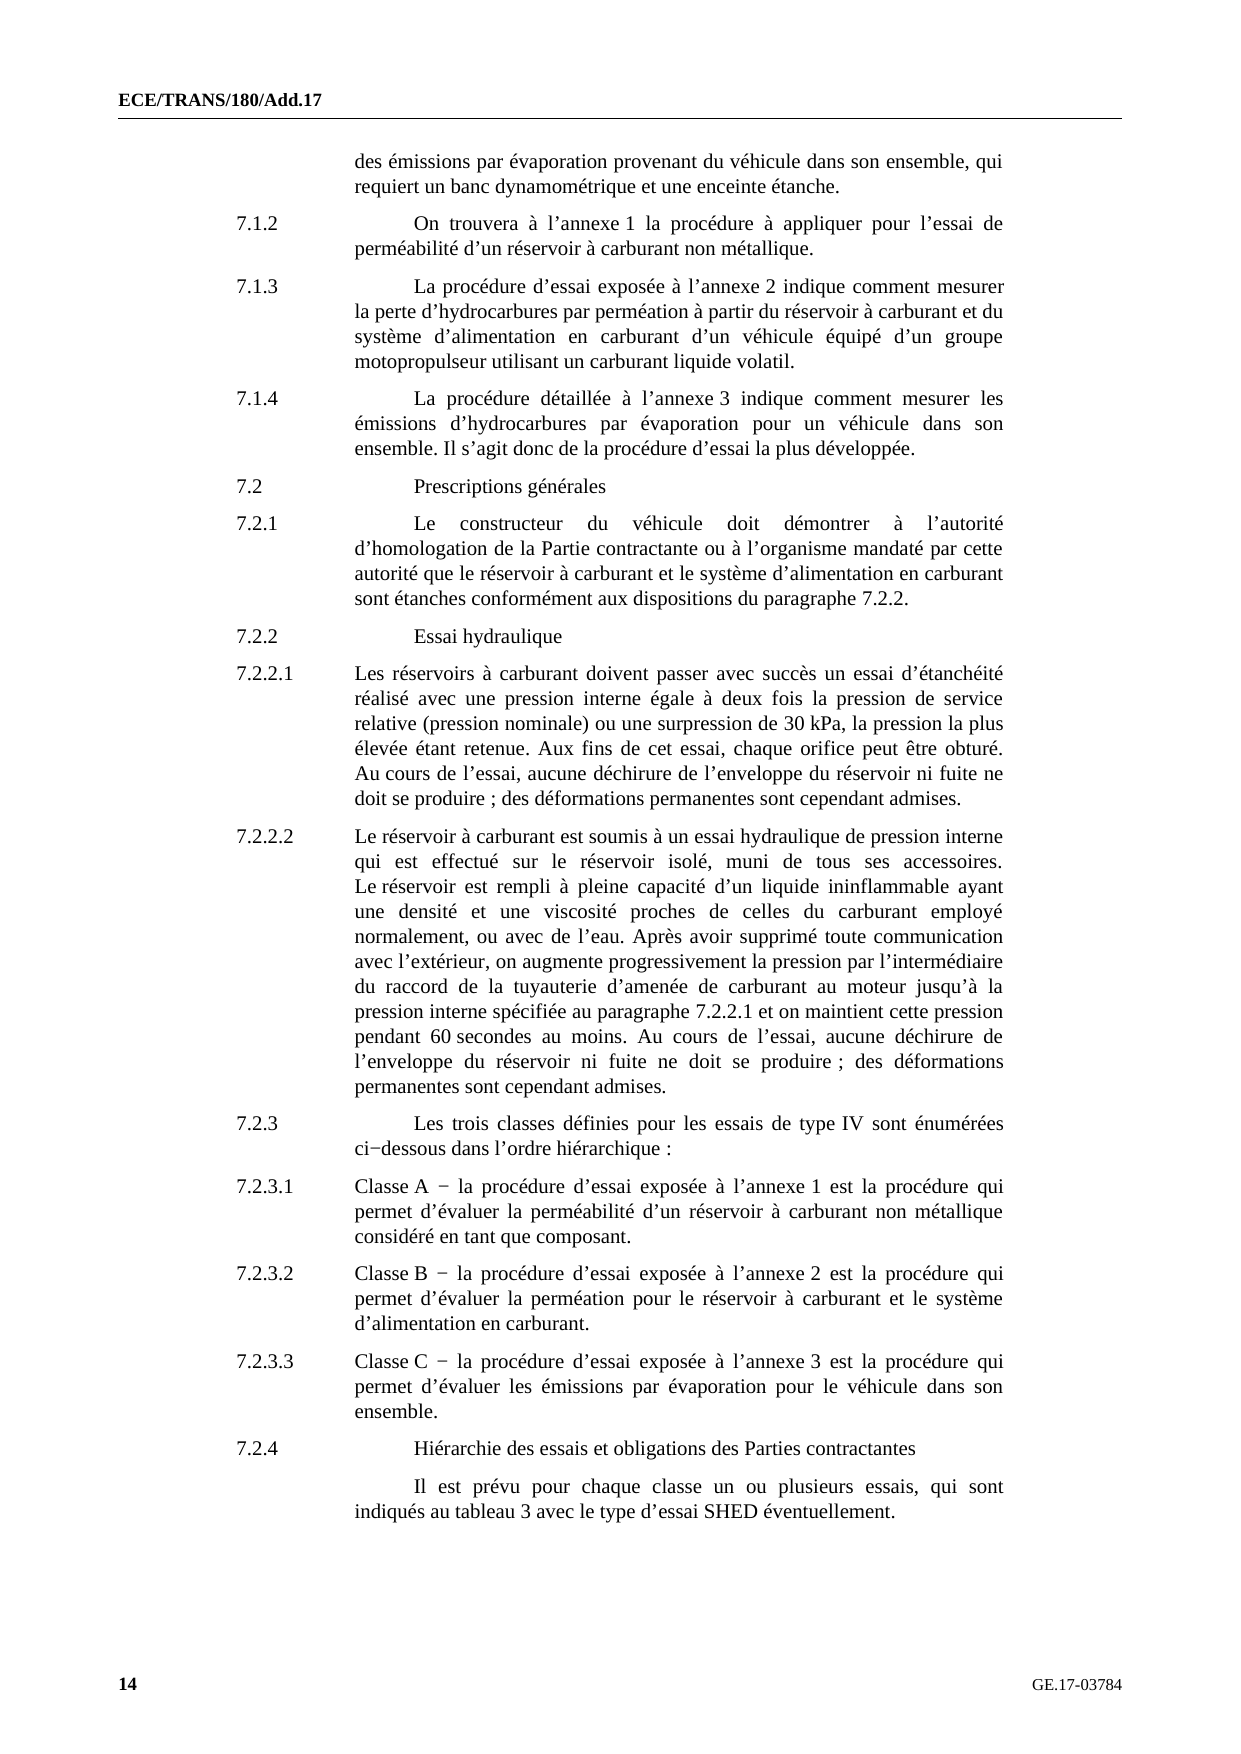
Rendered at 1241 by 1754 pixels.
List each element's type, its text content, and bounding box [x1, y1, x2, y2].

text 7.1.2 On trouvera à l’annexe 1 la procédure à appliquer pour l’essai de perméabilité d’un réservoir à carburant non métallique. [236, 210, 1004, 260]
text 7.2.3 Les trois classes définies pour les essais de type IV sont énumérées ci−dessous dans l’ordre hiérarchique : [236, 1110, 1004, 1160]
text Il est prévu pour chaque classe un ou plusieurs essais, qui sont indiqués au tableau 3 avec le type d’essai SHED éventuellement. [236, 1473, 1004, 1523]
text 7.1.3 La procédure d’essai exposée à l’annexe 2 indique comment mesurer la perte d’hydrocarbures par perméation à partir du réservoir à carburant et du système d’alimentation en carburant d’un véhicule équipé d’un groupe motopropulseur utilisant un carburant liquide volatil. [236, 273, 1004, 373]
text 7.2.1 Le constructeur du véhicule doit démontrer à l’autorité d’homologation de la Partie contractante ou à l’organisme mandaté par cette autorité que le réservoir à carburant et le système d’alimentation en carburant sont étanches conformément aux dispositions du paragraphe 7.2.2. [236, 510, 1004, 610]
text 7.1.4 La procédure détaillée à l’annexe 3 indique comment mesurer les émissions d’hydrocarbures par évaporation pour un véhicule dans son ensemble. Il s’agit donc de la procédure d’essai la plus développée. [236, 385, 1004, 460]
text 7.2.3.3 Classe C − la procédure d’essai exposée à l’annexe 3 est la procédure qui permet d’évaluer les émissions par évaporation pour le véhicule dans son ensemble. [236, 1348, 1004, 1423]
text 7.2.2.2 Le réservoir à carburant est soumis à un essai hydraulique de pression interne qui est effectué sur le réservoir isolé, muni de tous ses accessoires. Le réservoir est rempli à pleine capacité d’un liquide ininflammable ayant une densité et une viscosité proches de celles du carburant employé normalement, ou avec de l’eau. Après avoir supprimé toute communication avec l’extérieur, on augmente progressivement la pression par l’intermédiaire du raccord de la tuyauterie d’amenée de carburant au moteur jusqu’à la pression interne spécifiée au paragraphe 7.2.2.1 et on maintient cette pression pendant 60 secondes au moins. Au cours de l’essai, aucune déchirure de l’enveloppe du réservoir ni fuite ne doit se produire ; des déformations permanentes sont cependant admises. [236, 823, 1004, 1098]
text 7.2.3.2 Classe B − la procédure d’essai exposée à l’annexe 2 est la procédure qui permet d’évaluer la perméation pour le réservoir à carburant et le système d’alimentation en carburant. [236, 1260, 1004, 1335]
text 7.2 Prescriptions générales [236, 473, 1004, 498]
text 7.2.4 Hiérarchie des essais et obligations des Parties contractantes [236, 1435, 1004, 1460]
text 7.2.3.1 Classe A − la procédure d’essai exposée à l’annexe 1 est la procédure qui permet d’évaluer la perméabilité d’un réservoir à carburant non métallique considéré en tant que composant. [236, 1173, 1004, 1248]
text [236, 148, 1004, 198]
text 7.2.2.1 Les réservoirs à carburant doivent passer avec succès un essai d’étanchéité réalisé avec une pression interne égale à deux fois la pression de service relative (pression nominale) ou une surpression de 30 kPa, la pression la plus élevée étant retenue. Aux fins de cet essai, chaque orifice peut être obturé. Au cours de l’essai, aucune déchirure de l’enveloppe du réservoir ni fuite ne doit se produire ; des déformations permanentes sont cependant admises. [236, 660, 1004, 810]
text 7.2.2 Essai hydraulique [236, 623, 1004, 648]
